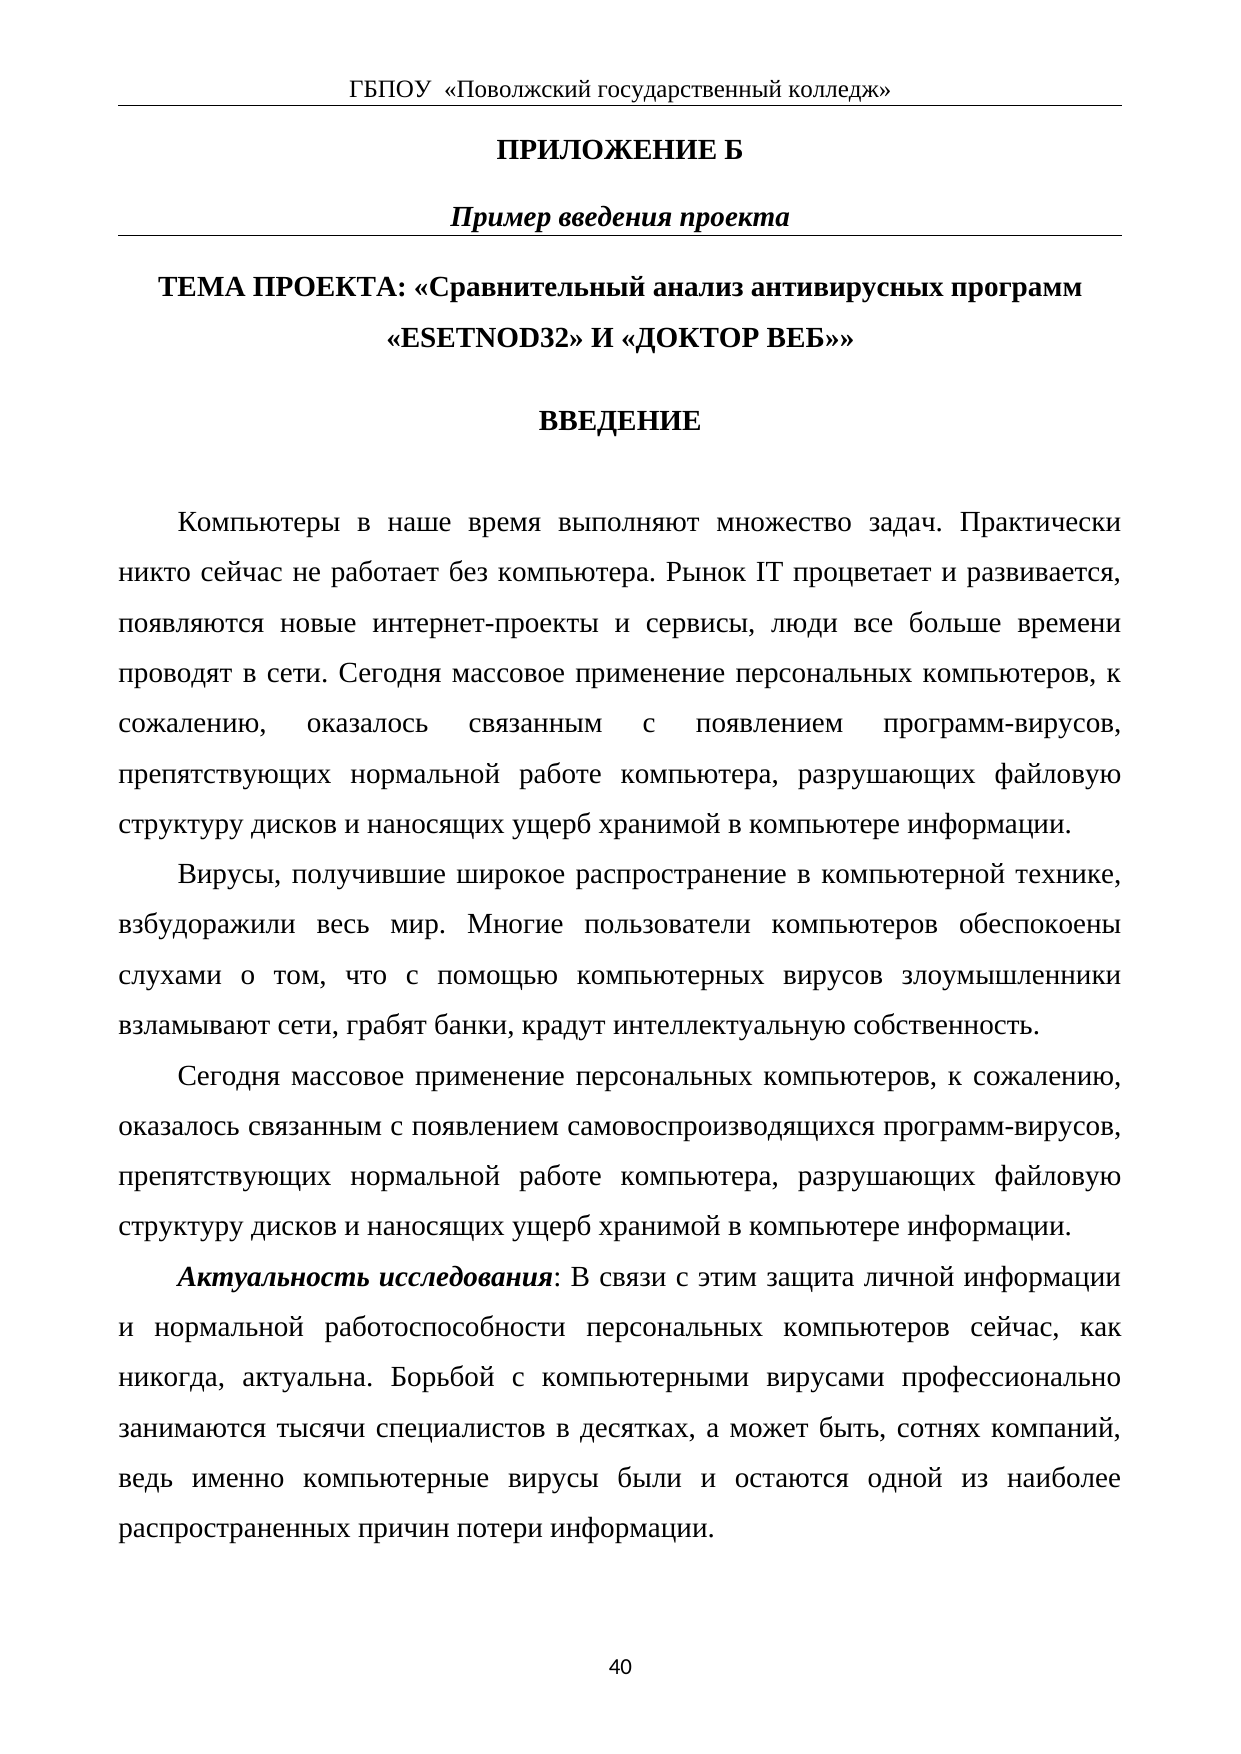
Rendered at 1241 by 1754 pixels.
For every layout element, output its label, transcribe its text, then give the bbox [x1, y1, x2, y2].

text ВВЕДЕНИЕ [118, 403, 1122, 437]
text Актуальность исследования: В связи с этим защита личной информации и нормальной работоспособности персональных компьютеров сейчас, как никогда, актуальна. Борьбой с компьютерными вирусами профессионально занимаются тысячи специалистов в десятках, а может быть, сотнях компаний, ведь именно компьютерные вирусы были и остаются одной из наиболее распространенных причин потери информации. [118, 1259, 1122, 1544]
text Вирусы, получившие широкое распространение в компьютерной технике, взбудоражили весь мир. Многие пользователи компьютеров обеспокоены слухами о том, что с помощью компьютерных вирусов злоумышленники взламывают сети, грабят банки, крадут интеллектуальную собственность. [118, 856, 1122, 1041]
text Сегодня массовое применение персональных компьютеров, к сожалению, оказалось связанным с появлением самовоспроизводящихся программ-вирусов, препятствующих нормальной работе компьютера, разрушающих файловую структуру дисков и наносящих ущерб хранимой в компьютере информации. [118, 1058, 1122, 1242]
text ТЕМА ПРОЕКТА: «Сравнительный анализ антивирусных программ «ESETNOD32» И «ДОКТОР ВЕБ»» [118, 269, 1122, 353]
text Компьютеры в наше время выполняют множество задач. Практически никто сейчас не работает без компьютера. Рынок IT процветает и развивается, появляются новые интернет-проекты и сервисы, люди все больше времени проводят в сети. Сегодня массовое применение персональных компьютеров, к сожалению, оказалось связанным с появлением программ-вирусов, препятствующих нормальной работе компьютера, разрушающих файловую структуру дисков и наносящих ущерб хранимой в компьютере информации. [118, 504, 1122, 839]
subtitle ПРИЛОЖЕНИЕ Б Пример введения проекта [118, 132, 1122, 235]
